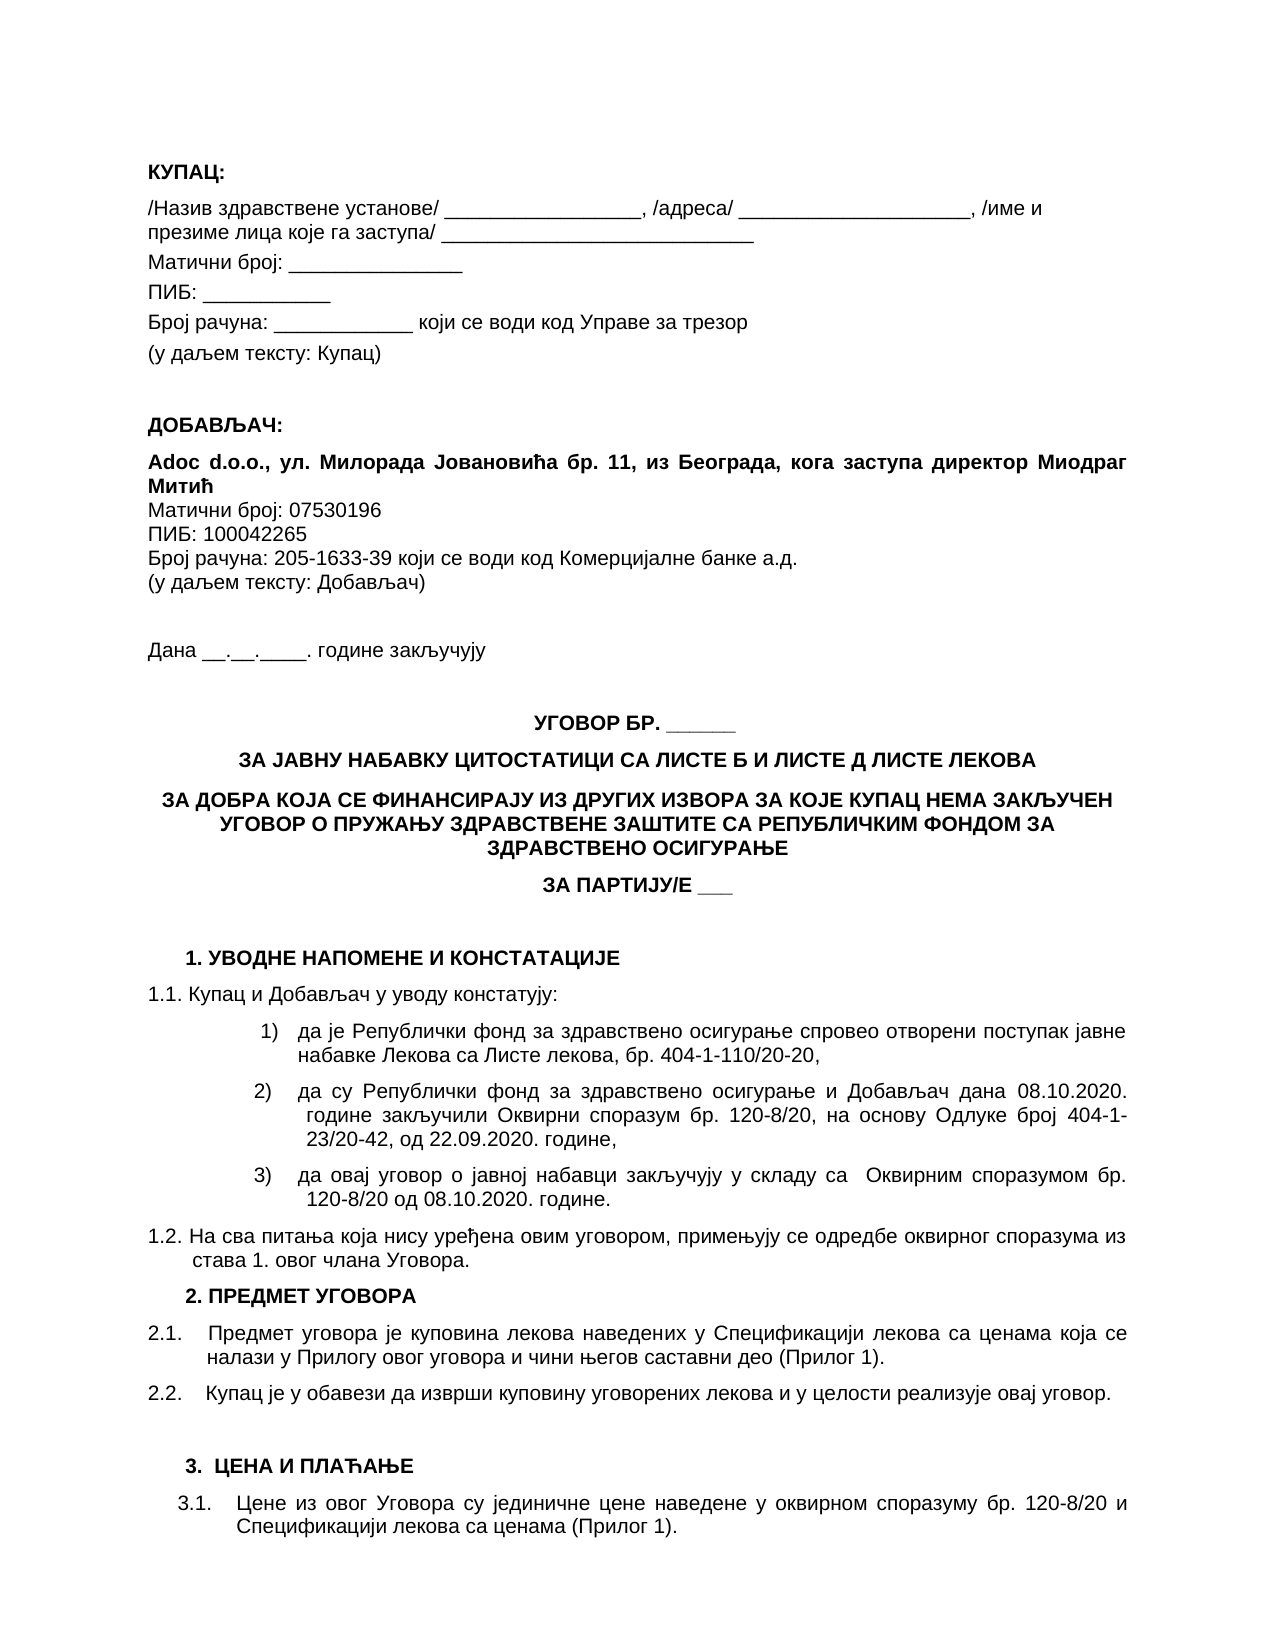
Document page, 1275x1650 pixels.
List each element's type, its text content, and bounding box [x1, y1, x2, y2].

list да овај уговор о јавној набавци закључују у складу са Оквирним споразумом бр. 120-8/20 од 08.10.2020. године. [253, 1163, 1127, 1211]
text ПИБ: ___________ [148, 280, 1127, 304]
text Број рачуна: ____________ који се води код Управе за трезор [148, 310, 1127, 334]
text Матични број: _______________ [148, 250, 1127, 274]
text ЗА ПАРТИЈУ/Е ___ [148, 873, 1127, 897]
text 1. УВОДНЕ НАПОМЕНЕ И КОНСТАТАЦИЈЕ [185, 946, 1127, 969]
text ЗА ДОБРА КОЈА СЕ ФИНАНСИРАЈУ ИЗ ДРУГИХ ИЗВОРА ЗА КОЈЕ КУПАЦ НЕМА ЗАКЉУЧЕН УГОВОР О ПРУЖАЊУ ЗДРАВСТВЕНЕ ЗАШТИТЕ СА РЕПУБЛИЧКИМ ФОНДОМ ЗА ЗДРАВСТВЕНО ОСИГУРАЊЕ [148, 788, 1127, 860]
text (у даљем тексту: Купац) [148, 340, 1127, 364]
text 2. ПРЕДМЕТ УГОВOРА [185, 1284, 1127, 1308]
text Adoc d.o.o., ул. Милорада Јовановића бр. 11, из Београда, кога заступа директор Миодраг Митић [148, 450, 1127, 498]
text ДОБАВЉАЧ: [148, 413, 1127, 437]
text Матични број: 07530196 [148, 498, 1127, 522]
text 2.2. Купац је у обавези да изврши куповину уговорених лекова и у целости реализује овај уговор. [148, 1381, 1127, 1405]
text (у даљем тексту: Добављач) [148, 569, 1127, 593]
text Број рачуна: 205-1633-39 који се води код Комерцијалне банке а.д. [148, 546, 1127, 569]
text 3. ЦЕНА И ПЛАЋАЊЕ [185, 1454, 1127, 1478]
text КУПАЦ: [148, 160, 1127, 184]
text ЗА ЈАВНУ НАБАВКУ ЦИТОСТАТИЦИ СА ЛИСТЕ Б И ЛИСТЕ Д ЛИСТЕ ЛЕКОВА [148, 748, 1127, 772]
list да су Републички фонд за здравствено осигурање и Добављач дана 08.10.2020. године закључили Оквирни споразум бр. 120-8/20, на основу Одлуке број 404-1-23/20-42, од 22.09.2020. године, [253, 1079, 1127, 1151]
text 2.1. Предмет уговора је куповина лекова наведених у Спецификацији лекова са ценама која се налази у Прилогу овог уговора и чини његов саставни део (Прилог 1). [148, 1321, 1127, 1368]
text ПИБ: 100042265 [148, 522, 1127, 546]
list да је Републички фонд за здравствено осигурање спровео отворени поступак јавне набавке Лекова са Листе лекова, бр. 404-1-110/20-20, [260, 1018, 1127, 1066]
text Дана __.__.____. године закључују [148, 638, 1127, 662]
text УГОВОР БР. ______ [148, 711, 1127, 735]
text 1.2. На сва питања која нису уређена овим уговором, примењују се одредбе оквирног споразума из става 1. овог члана Уговора. [148, 1224, 1127, 1272]
text 1.1. Купац и Добављач у уводу констатују: [148, 982, 1127, 1006]
list Цене из овог Уговора су јединичне цене наведене у оквирном споразуму бр. 120-8/20 и Спецификацији лекова са ценама (Прилог 1). [177, 1490, 1127, 1538]
text /Назив здравствене установе/ _________________, /адреса/ ____________________, /име и презиме лица које га заступа/ ___________________________ [148, 197, 1082, 243]
